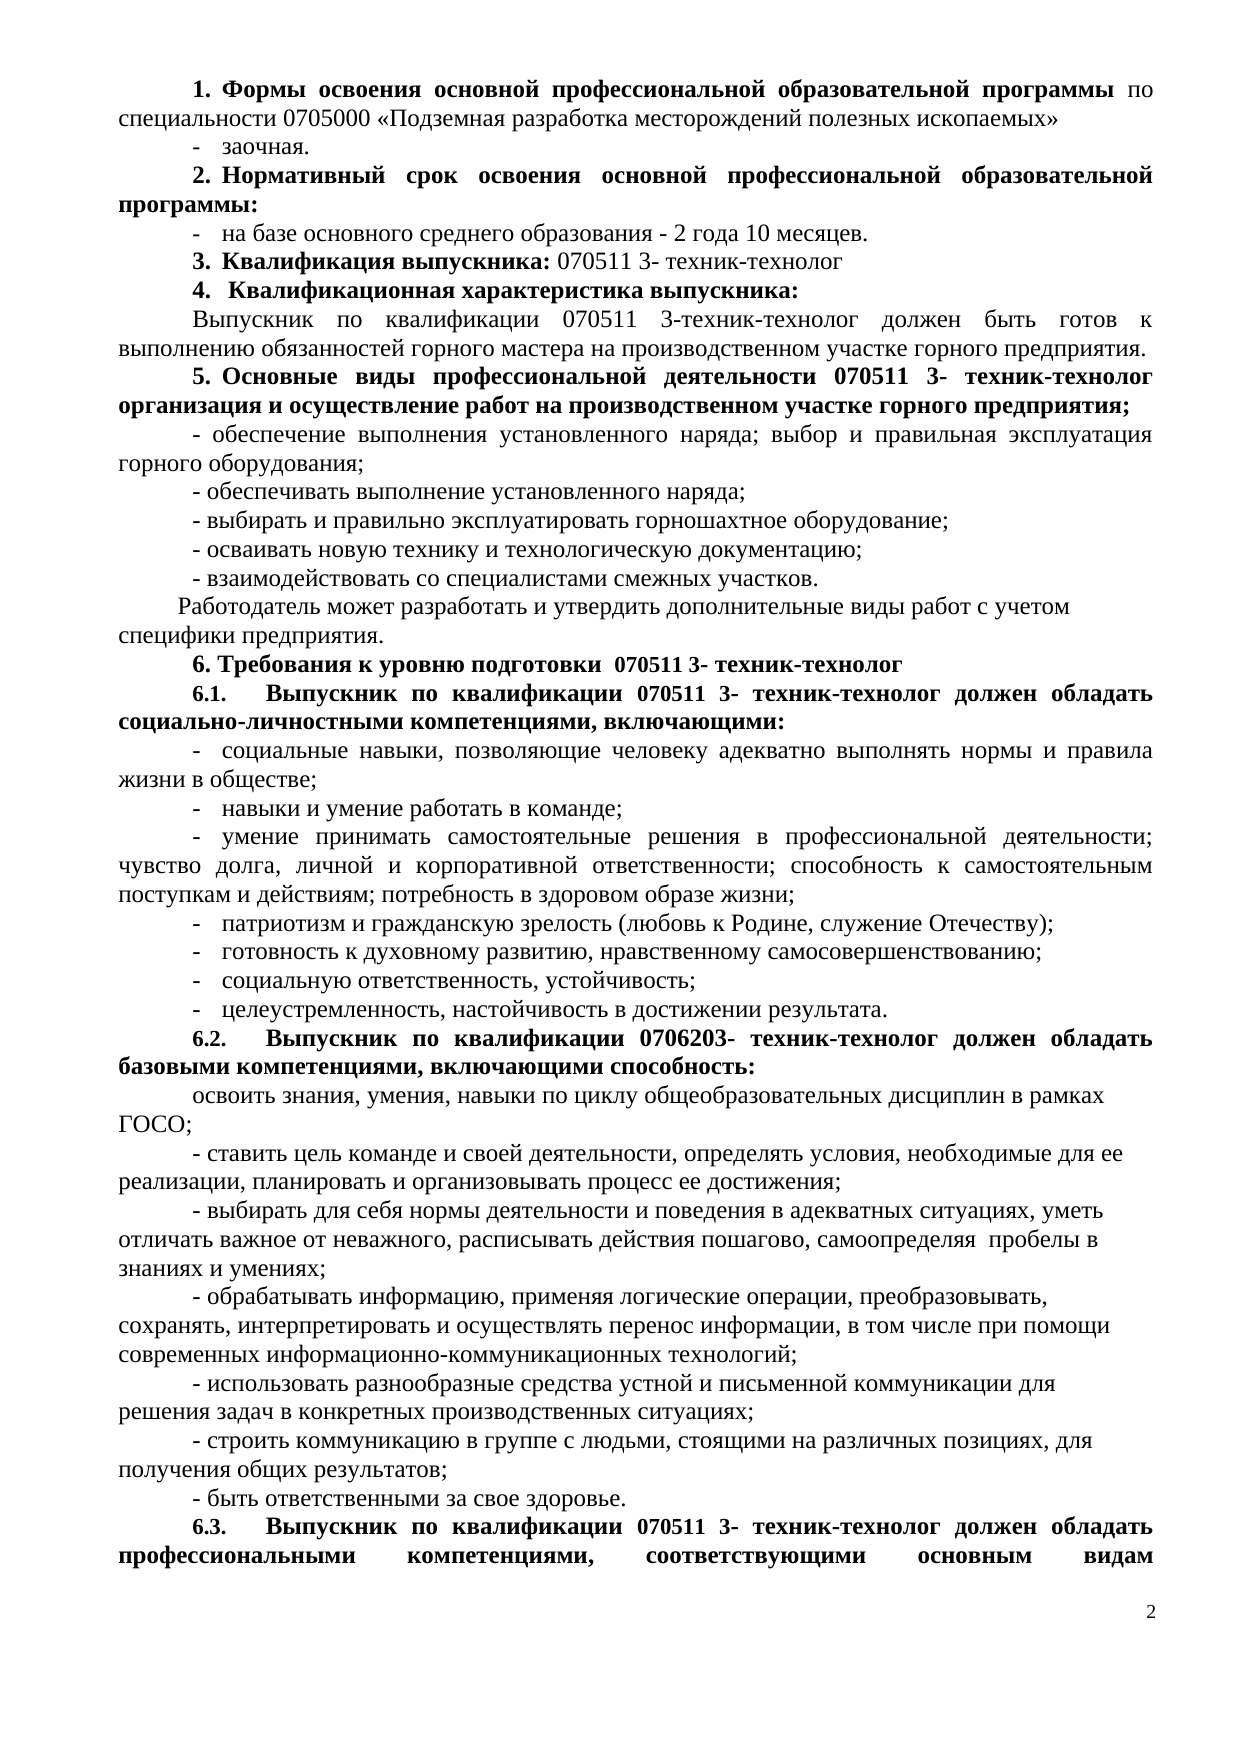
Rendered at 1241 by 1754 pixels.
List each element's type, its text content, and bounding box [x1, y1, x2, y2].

text - обеспечение выполнения установленного наряда; выбор и правильная эксплуатация горного оборудования; [118, 419, 1153, 476]
text - осваивать новую технику и технологическую документацию; [118, 534, 1153, 563]
list патриотизм и гражданскую зрелость (любовь к Родине, служение Отечеству); [118, 908, 1153, 936]
list заочная. [118, 131, 1153, 160]
list умение принимать самостоятельные решения в профессиональной деятельности; чувство долга, личной и корпоративной ответственности; способность к самостоятельным поступкам и действиям; потребность в здоровом образе жизни; [118, 821, 1153, 908]
list Выпускник по квалификации 0706203- техник-технолог должен обладать базовыми компетенциями, включающими способность: [118, 1023, 1153, 1080]
text Работодатель может разработать и утвердить дополнительные виды работ с учетом специфики предприятия. [118, 591, 1153, 649]
list социальную ответственность, устойчивость; [118, 965, 1153, 994]
list социальные навыки, позволяющие человеку адекватно выполнять нормы и правила жизни в обществе; [118, 735, 1153, 793]
list строить коммуникацию в группе с людьми, стоящими на различных позициях, для получения общих результатов; [118, 1425, 1153, 1483]
list Квалификационная характеристика выпускника: [118, 275, 1153, 304]
list ставить цель команде и своей деятельности, определять условия, необходимые для ее реализации, планировать и организовывать процесс ее достижения; [118, 1138, 1153, 1195]
list Нормативный срок освоения основной профессиональной образовательной программы: [118, 160, 1153, 218]
list навыки и умение работать в команде; [118, 793, 1153, 821]
list быть ответственными за свое здоровье. [118, 1483, 1153, 1511]
list на базе основного среднего образования - 2 года 10 месяцев. [118, 218, 1153, 246]
text - взаимодействовать со специалистами смежных участков. [118, 563, 1153, 591]
list целеустремленность, настойчивость в достижении результата. [118, 994, 1153, 1023]
list Выпускник по квалификации 070511 3- техник-технолог должен обладать социально-личностными компетенциями, включающими: [118, 678, 1153, 735]
text Выпускник по квалификации 070511 3-техник-технолог должен быть готов к выполнению обязанностей горного мастера на производственном участке горного предприятия. [118, 304, 1153, 361]
list использовать разнообразные средства устной и письменной коммуникации для решения задач в конкретных производственных ситуациях; [118, 1368, 1153, 1425]
text - выбирать и правильно эксплуатировать горношахтное оборудование; [118, 505, 1153, 534]
text освоить знания, умения, навыки по циклу общеобразовательных дисциплин в рамках ГОСО; [118, 1080, 1153, 1138]
text - обеспечивать выполнение установленного наряда; [118, 476, 1153, 505]
list Квалификация выпускника: 070511 3- техник-технолог [118, 246, 1153, 275]
text 6. Требования к уровню подготовки 070511 3- техник-технолог [118, 649, 1153, 678]
list обрабатывать информацию, применяя логические операции, преобразовывать, сохранять, интерпретировать и осуществлять перенос информации, в том числе при помощи современных информационно-коммуникационных технологий; [118, 1281, 1153, 1368]
list готовность к духовному развитию, нравственному самосовершенствованию; [118, 936, 1153, 965]
list выбирать для себя нормы деятельности и поведения в адекватных ситуациях, уметь отличать важное от неважного, расписывать действия пошагово, самоопределяя пробелы в знаниях и умениях; [118, 1195, 1153, 1281]
list Основные виды профессиональной деятельности 070511 3- техник-технолог организация и осуществление работ на производственном участке горного предприятия; [118, 361, 1153, 419]
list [118, 1511, 1153, 1569]
list Формы освоения основной профессиональной образовательной программы по специальности 0705000 «Подземная разработка месторождений полезных ископаемых» [118, 74, 1153, 131]
